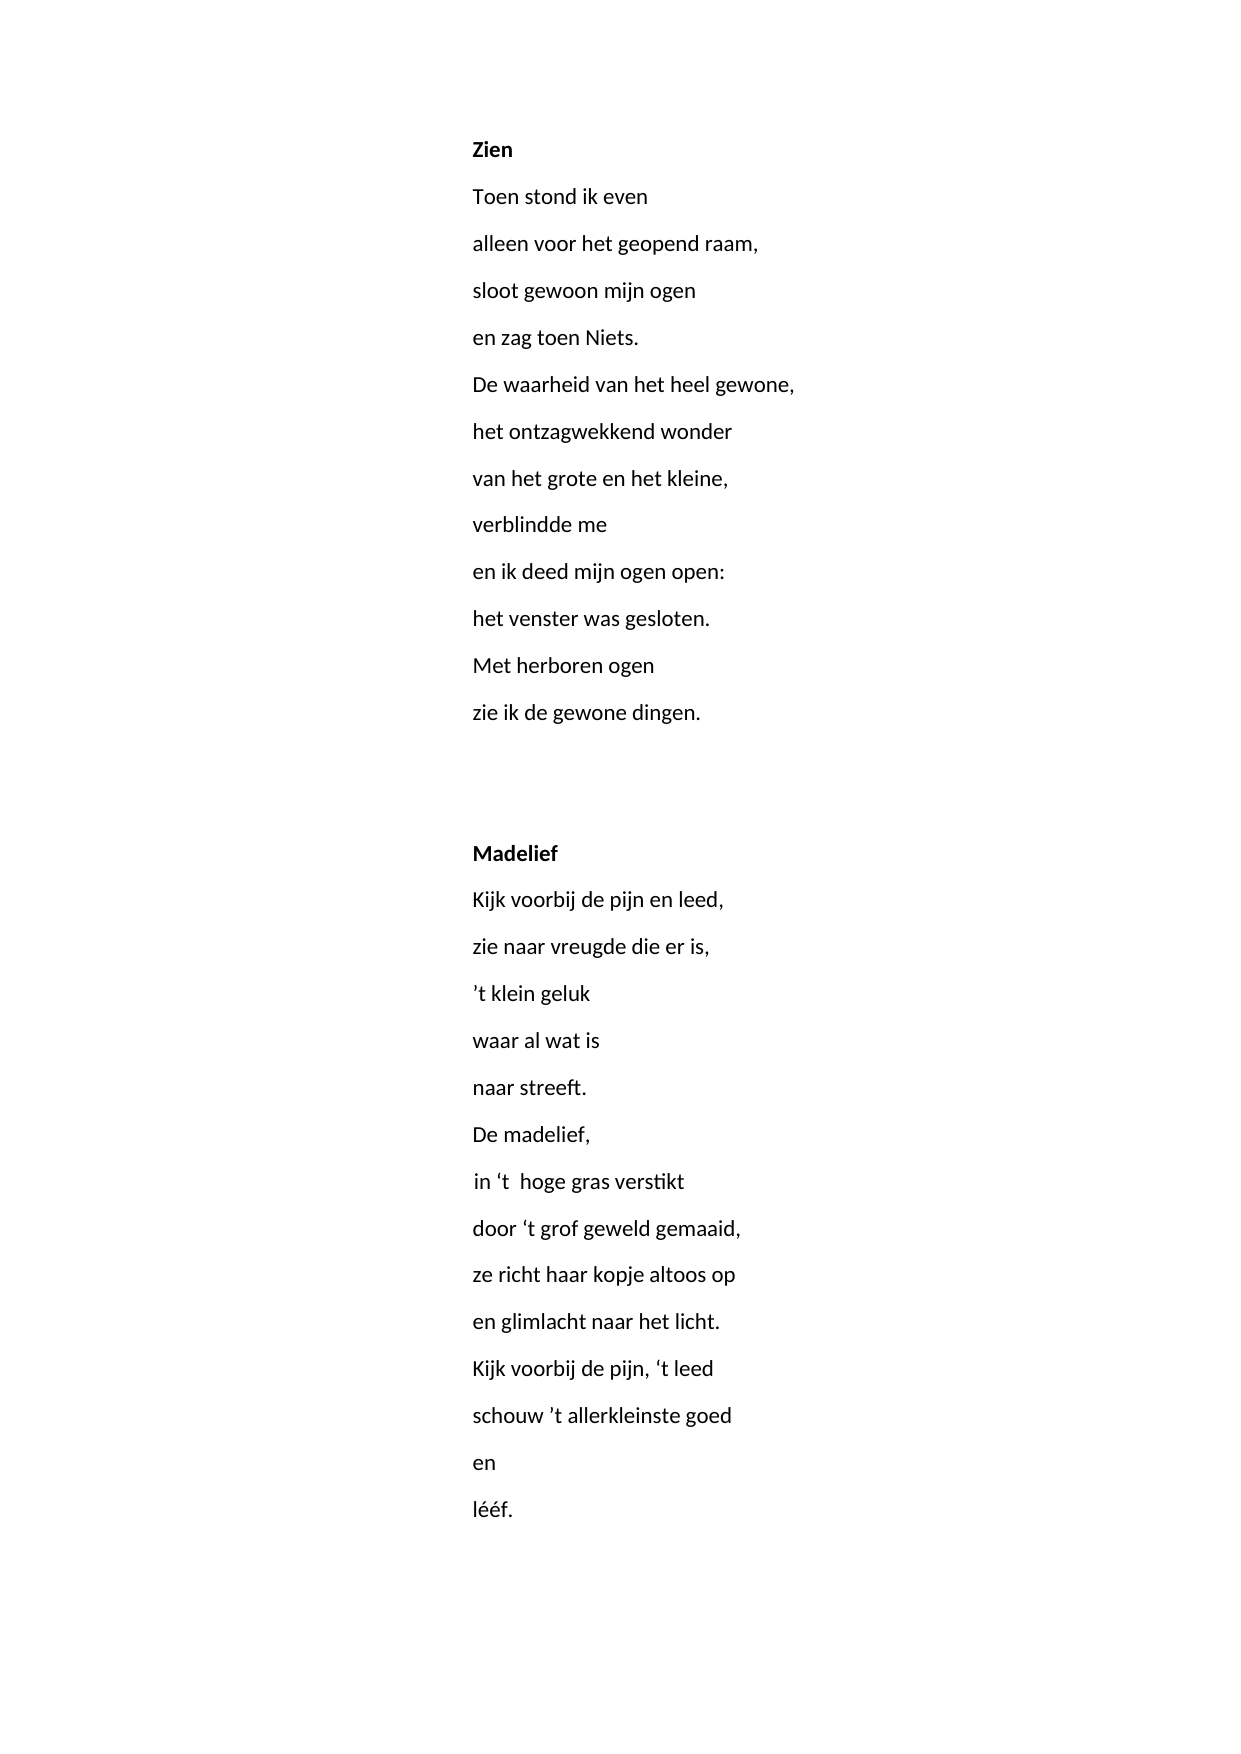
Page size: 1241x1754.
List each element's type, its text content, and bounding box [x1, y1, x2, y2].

text door ‘t grof geweld gemaaid, [472, 1214, 1093, 1242]
text Zien [472, 136, 1093, 163]
text lééf. [472, 1495, 1093, 1523]
text zie naar vreugde die er is, [472, 932, 1093, 960]
text sloot gewoon mijn ogen [472, 276, 1093, 304]
text en glimlacht naar het licht. [472, 1307, 1093, 1335]
text Kijk voorbij de pijn en leed, [472, 886, 1093, 913]
text en [472, 1448, 1093, 1476]
text ze richt haar kopje altoos op [472, 1261, 1093, 1288]
text waar al wat is [472, 1026, 1093, 1054]
text en ik deed mijn ogen open: [472, 557, 1093, 585]
text alleen voor het geopend raam, [472, 229, 1093, 257]
text van het grote en het kleine, [472, 464, 1093, 492]
text het venster was gesloten. [472, 604, 1093, 632]
text zie ik de gewone dingen. [472, 698, 1093, 726]
text Toen stond ik even [472, 182, 1093, 210]
text Kijk voorbij de pijn, ‘t leed [472, 1354, 1093, 1382]
text ’t klein geluk [472, 979, 1093, 1007]
text in ‘t hoge gras verstikt [148, 1167, 1093, 1195]
text schouw ’t allerkleinste goed [472, 1401, 1093, 1429]
text De madelief, [472, 1120, 1093, 1148]
text De waarheid van het heel gewone, [472, 370, 1093, 398]
text Met herboren ogen [472, 651, 1093, 679]
text verblindde me [472, 511, 1093, 538]
text Madelief [472, 839, 1093, 867]
text het ontzagwekkend wonder [472, 417, 1093, 445]
text naar streeft. [472, 1073, 1093, 1101]
text en zag toen Niets. [472, 323, 1093, 351]
